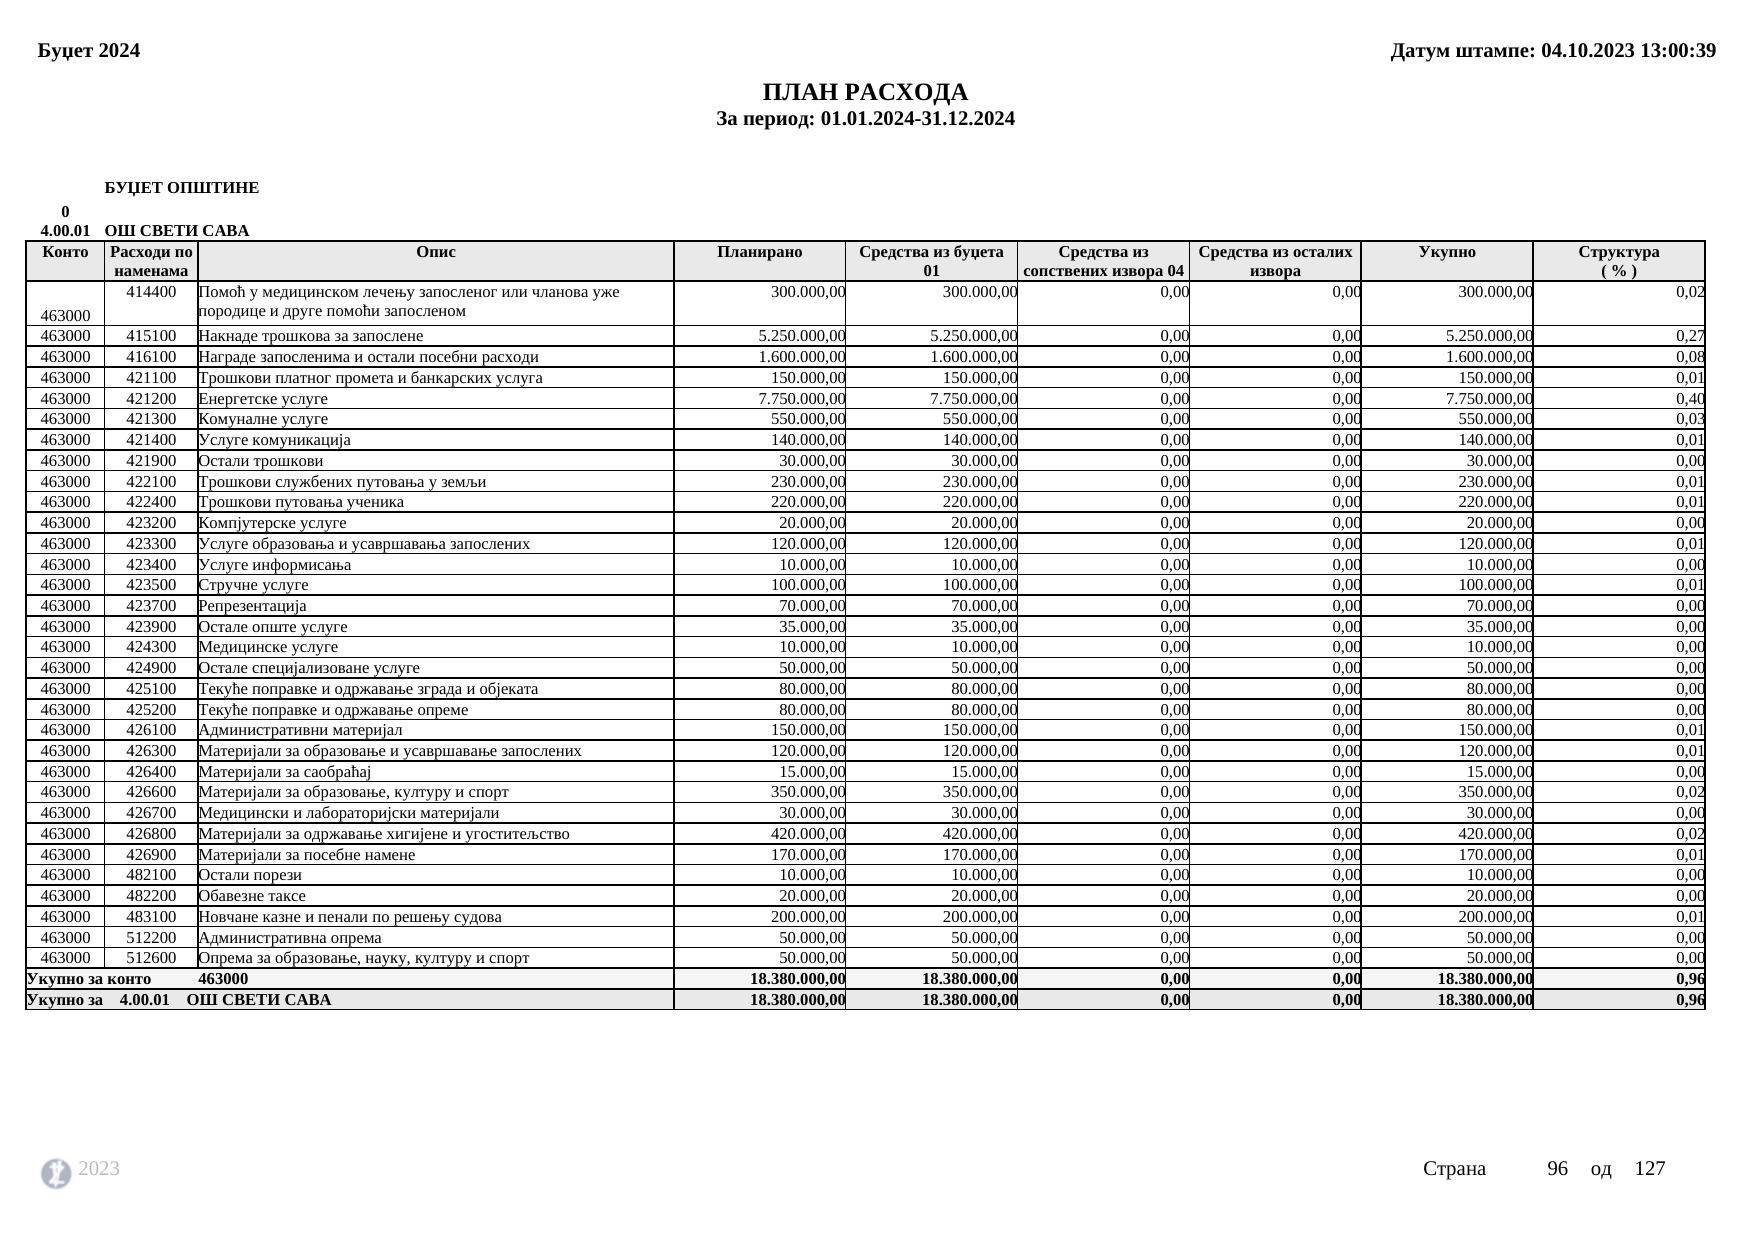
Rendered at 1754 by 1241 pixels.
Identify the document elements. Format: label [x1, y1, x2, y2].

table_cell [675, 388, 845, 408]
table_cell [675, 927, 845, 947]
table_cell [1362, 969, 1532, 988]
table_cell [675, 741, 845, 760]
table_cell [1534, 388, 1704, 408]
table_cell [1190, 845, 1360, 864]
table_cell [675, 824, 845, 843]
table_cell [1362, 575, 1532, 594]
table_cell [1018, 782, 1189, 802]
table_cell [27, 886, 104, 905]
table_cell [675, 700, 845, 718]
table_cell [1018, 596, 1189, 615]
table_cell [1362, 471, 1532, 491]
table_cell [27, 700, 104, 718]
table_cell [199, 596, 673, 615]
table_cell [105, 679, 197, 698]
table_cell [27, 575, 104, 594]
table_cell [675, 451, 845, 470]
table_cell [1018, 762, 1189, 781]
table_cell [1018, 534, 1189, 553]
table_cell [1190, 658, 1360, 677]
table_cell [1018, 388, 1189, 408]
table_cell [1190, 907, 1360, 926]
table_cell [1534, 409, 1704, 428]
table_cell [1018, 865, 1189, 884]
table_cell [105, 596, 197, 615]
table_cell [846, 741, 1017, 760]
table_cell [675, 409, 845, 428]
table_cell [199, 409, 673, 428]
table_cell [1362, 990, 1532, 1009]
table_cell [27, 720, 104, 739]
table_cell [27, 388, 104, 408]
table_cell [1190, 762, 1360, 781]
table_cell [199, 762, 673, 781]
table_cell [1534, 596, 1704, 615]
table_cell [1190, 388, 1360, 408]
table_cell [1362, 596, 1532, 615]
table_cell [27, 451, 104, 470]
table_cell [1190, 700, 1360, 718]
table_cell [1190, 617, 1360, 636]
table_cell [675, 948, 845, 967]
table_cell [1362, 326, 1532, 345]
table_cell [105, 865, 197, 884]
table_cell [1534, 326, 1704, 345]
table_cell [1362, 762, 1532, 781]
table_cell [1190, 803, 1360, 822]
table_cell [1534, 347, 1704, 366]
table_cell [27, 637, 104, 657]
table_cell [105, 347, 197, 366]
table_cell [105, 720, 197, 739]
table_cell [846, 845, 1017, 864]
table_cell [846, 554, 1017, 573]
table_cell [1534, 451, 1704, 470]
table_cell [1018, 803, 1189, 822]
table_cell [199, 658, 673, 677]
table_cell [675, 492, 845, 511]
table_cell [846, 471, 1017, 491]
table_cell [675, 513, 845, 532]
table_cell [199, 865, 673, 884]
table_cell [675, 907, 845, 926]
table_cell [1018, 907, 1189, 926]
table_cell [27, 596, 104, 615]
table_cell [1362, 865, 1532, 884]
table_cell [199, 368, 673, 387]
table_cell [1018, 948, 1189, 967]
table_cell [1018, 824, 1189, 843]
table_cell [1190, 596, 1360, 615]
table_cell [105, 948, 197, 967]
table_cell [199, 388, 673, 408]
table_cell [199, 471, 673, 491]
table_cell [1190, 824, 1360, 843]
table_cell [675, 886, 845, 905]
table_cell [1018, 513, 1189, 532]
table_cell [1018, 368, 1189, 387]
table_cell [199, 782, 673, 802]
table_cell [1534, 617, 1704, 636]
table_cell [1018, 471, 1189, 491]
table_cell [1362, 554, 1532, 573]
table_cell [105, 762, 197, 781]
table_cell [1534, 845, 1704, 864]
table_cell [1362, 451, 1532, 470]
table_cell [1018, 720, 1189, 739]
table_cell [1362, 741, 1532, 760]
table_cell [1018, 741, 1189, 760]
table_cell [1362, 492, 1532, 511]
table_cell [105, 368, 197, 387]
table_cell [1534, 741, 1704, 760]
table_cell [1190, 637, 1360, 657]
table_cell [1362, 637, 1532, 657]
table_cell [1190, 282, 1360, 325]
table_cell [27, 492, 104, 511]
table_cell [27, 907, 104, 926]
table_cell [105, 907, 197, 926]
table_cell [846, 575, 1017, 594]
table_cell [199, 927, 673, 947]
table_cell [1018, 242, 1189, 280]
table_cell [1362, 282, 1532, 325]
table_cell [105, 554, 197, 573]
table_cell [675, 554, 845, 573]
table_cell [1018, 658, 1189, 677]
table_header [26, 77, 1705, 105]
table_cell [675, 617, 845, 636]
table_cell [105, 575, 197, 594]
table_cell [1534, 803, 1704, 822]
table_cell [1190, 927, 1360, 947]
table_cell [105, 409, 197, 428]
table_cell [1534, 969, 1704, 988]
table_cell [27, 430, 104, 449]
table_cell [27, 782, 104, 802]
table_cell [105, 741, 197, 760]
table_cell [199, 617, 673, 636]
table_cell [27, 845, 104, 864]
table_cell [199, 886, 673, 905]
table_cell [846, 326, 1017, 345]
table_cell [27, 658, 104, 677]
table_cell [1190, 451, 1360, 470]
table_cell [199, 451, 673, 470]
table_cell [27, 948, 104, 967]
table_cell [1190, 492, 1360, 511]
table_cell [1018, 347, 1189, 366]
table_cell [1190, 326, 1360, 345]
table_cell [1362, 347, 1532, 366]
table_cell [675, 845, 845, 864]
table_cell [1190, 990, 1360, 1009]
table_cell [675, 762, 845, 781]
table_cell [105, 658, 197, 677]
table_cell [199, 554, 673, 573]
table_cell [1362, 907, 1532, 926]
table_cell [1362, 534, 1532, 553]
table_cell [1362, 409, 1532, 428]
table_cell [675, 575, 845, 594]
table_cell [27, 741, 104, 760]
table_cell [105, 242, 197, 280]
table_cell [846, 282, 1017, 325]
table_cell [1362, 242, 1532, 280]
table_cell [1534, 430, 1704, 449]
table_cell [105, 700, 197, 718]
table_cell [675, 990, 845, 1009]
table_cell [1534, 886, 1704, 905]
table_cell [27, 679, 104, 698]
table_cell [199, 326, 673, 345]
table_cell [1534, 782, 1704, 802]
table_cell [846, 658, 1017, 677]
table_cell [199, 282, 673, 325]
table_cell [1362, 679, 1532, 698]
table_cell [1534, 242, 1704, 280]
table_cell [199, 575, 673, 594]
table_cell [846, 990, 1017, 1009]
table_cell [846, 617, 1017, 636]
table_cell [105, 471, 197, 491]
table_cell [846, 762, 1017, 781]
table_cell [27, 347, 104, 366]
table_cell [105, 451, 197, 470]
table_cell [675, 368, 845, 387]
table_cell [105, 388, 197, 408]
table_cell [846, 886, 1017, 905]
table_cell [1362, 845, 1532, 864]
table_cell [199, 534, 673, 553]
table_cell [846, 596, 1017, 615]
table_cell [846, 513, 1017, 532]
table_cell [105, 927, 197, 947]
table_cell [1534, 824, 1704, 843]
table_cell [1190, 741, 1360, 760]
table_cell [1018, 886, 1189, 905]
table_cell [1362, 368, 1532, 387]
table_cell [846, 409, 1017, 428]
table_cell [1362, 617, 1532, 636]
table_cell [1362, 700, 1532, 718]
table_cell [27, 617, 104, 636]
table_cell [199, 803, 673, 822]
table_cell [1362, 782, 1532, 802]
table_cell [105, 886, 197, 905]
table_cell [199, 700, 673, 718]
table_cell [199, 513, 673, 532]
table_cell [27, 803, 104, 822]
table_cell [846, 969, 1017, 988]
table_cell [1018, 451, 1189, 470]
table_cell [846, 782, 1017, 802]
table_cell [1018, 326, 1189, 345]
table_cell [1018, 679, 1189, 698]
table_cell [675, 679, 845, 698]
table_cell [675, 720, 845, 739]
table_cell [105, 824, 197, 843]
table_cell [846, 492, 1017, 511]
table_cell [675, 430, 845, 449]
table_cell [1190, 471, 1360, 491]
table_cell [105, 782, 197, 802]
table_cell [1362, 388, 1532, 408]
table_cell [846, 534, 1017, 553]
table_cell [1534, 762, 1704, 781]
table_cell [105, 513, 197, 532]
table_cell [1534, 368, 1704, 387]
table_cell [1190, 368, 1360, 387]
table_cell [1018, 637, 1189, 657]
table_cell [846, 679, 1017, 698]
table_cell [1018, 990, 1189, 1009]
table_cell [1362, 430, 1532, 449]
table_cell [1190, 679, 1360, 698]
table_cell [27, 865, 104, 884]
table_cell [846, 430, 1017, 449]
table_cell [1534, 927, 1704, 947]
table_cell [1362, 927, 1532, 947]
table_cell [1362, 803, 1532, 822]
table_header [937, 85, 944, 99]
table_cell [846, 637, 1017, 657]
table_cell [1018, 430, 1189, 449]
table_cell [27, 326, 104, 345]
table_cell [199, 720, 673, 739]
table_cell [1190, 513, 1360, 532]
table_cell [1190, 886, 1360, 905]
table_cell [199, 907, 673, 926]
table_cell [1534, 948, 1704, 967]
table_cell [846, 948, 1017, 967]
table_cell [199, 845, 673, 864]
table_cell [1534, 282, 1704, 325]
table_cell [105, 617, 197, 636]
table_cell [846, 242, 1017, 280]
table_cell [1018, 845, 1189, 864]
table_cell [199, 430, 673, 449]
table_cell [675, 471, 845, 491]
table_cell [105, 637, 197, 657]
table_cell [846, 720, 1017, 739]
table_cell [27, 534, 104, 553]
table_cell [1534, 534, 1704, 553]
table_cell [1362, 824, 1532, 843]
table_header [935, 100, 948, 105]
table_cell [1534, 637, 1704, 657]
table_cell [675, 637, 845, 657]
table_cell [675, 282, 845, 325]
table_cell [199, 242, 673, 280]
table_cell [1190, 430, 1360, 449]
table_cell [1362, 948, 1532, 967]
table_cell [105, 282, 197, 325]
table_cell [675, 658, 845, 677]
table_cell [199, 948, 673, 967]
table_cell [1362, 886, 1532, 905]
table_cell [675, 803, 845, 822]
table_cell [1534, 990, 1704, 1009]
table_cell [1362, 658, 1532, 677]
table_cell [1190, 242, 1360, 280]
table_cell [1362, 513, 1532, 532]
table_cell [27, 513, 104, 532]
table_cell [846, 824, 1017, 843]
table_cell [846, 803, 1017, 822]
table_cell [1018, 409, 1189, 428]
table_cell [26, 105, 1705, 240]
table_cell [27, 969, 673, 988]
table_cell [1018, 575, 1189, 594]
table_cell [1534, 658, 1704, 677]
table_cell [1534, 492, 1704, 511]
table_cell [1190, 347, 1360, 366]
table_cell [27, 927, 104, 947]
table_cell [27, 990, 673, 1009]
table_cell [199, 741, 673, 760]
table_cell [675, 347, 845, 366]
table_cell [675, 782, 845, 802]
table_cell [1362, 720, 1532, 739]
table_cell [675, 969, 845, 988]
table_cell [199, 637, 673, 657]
picture [37, 1155, 76, 1194]
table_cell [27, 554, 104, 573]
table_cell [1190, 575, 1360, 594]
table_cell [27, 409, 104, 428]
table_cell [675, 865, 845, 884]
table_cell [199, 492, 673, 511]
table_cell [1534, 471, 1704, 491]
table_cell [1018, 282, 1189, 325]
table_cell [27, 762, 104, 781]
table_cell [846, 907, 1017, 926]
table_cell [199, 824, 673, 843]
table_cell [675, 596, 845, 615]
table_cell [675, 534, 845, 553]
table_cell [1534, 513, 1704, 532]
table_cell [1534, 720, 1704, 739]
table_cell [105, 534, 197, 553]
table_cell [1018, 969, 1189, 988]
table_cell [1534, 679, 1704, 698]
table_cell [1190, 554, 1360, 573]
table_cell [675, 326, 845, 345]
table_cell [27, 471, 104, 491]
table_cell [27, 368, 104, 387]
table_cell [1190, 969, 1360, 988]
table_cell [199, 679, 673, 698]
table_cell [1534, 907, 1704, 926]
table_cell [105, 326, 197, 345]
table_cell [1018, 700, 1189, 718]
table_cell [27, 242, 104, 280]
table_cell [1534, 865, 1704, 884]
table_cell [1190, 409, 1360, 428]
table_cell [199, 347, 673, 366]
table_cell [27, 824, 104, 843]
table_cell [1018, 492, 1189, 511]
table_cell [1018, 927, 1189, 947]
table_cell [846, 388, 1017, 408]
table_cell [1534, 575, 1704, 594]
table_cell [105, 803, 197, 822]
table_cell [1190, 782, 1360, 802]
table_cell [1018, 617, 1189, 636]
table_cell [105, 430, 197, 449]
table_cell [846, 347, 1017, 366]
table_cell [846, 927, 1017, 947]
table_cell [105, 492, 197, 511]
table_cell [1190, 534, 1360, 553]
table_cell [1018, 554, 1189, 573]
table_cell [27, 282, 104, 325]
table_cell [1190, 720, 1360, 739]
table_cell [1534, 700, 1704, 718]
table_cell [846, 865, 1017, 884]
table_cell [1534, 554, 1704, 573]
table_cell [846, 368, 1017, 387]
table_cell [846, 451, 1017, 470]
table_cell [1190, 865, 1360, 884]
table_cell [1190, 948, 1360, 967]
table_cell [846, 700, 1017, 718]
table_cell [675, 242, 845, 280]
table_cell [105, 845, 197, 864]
